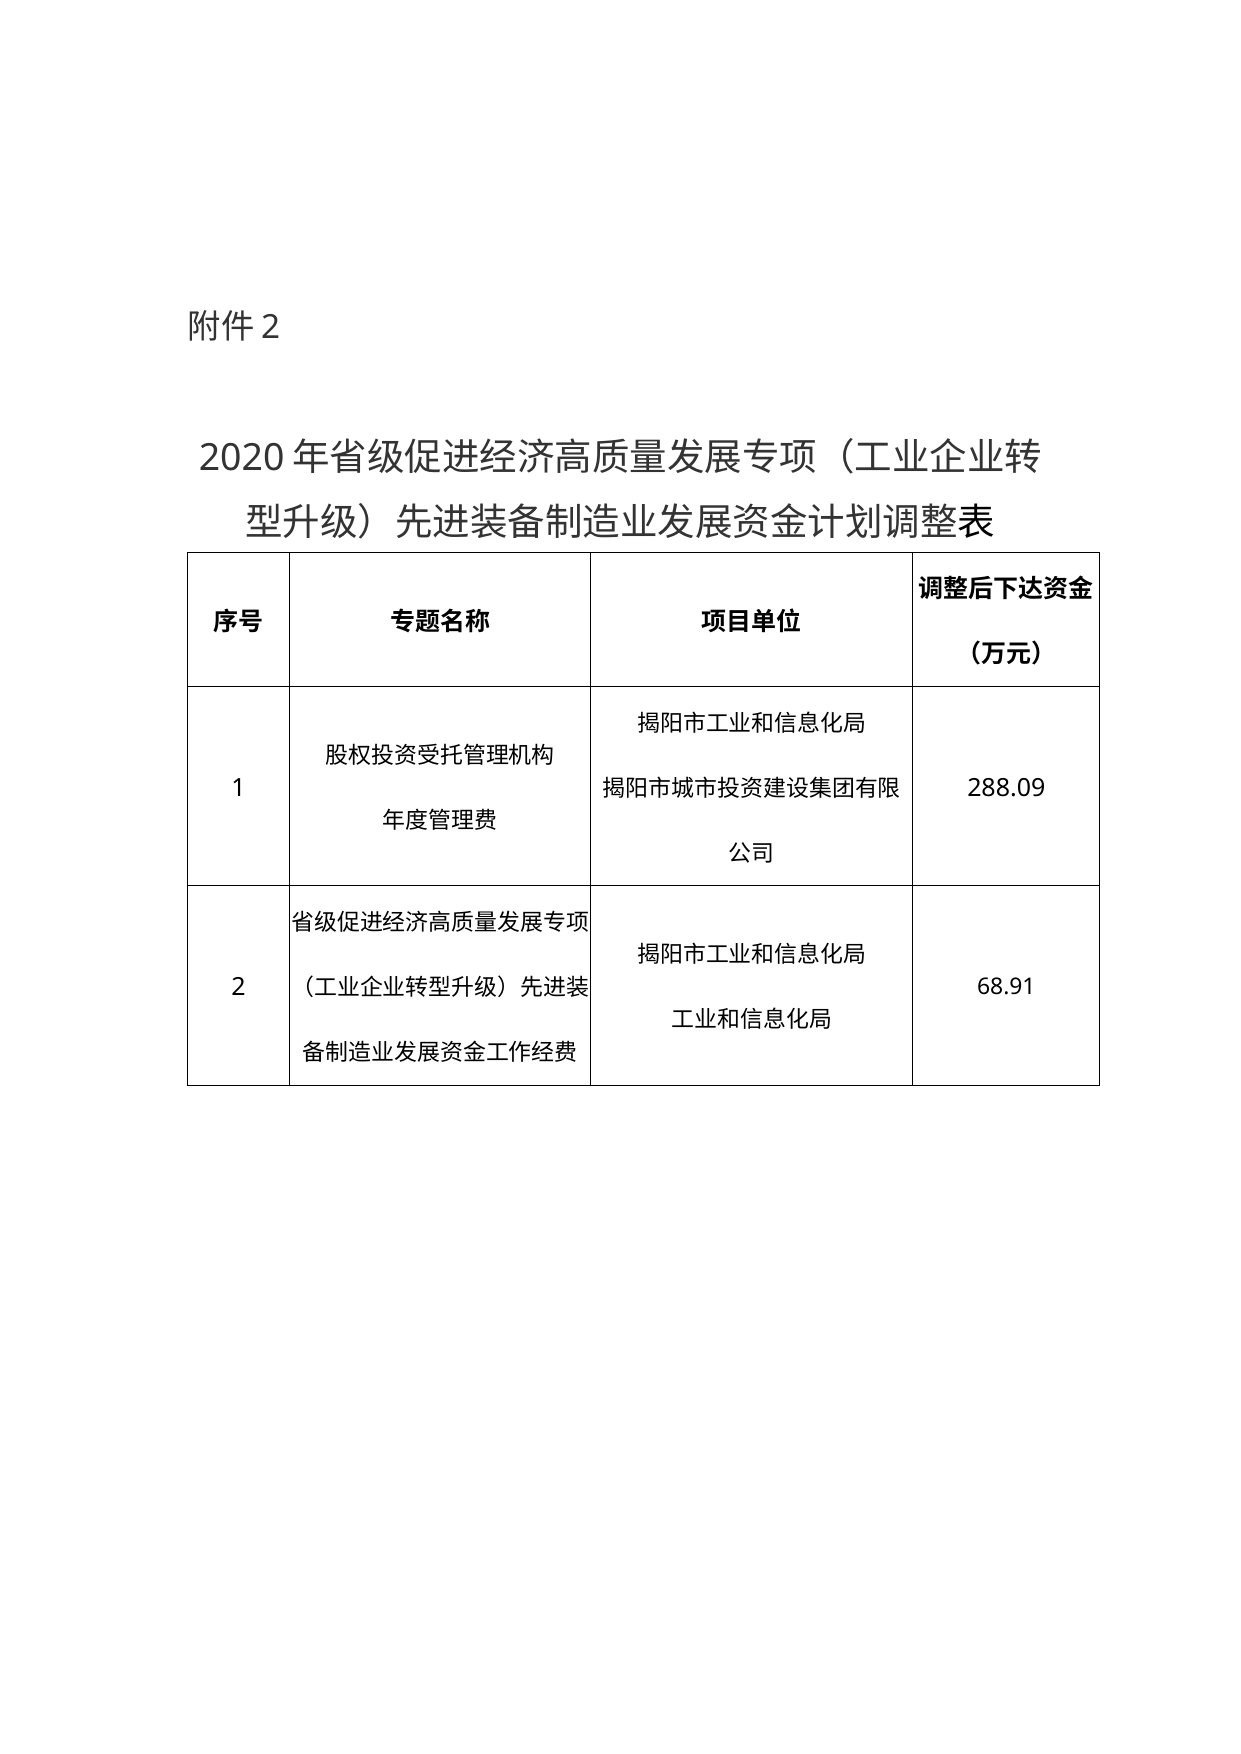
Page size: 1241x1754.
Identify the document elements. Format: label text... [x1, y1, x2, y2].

table_cell 股权投资受托管理机构 年度管理费 [290, 687, 590, 885]
table_cell 2 [188, 886, 289, 1084]
table_header 序号 [188, 553, 289, 686]
table_cell 1 [188, 687, 289, 885]
table_cell 省级促进经济高质量发展专项（工业企业转型升级）先进装备制造业发展资金工作经费 [290, 886, 590, 1084]
table_cell 揭阳市工业和信息化局 揭阳市城市投资建设集团有限公司 [591, 687, 912, 885]
table_header 专题名称 [290, 553, 590, 686]
table_cell 288.09 [913, 687, 1099, 885]
text 附件2 [187, 292, 1053, 357]
text 2020年省级促进经济高质量发展专项（工业企业转型升级）先进装备制造业发展资金计划调整表 [187, 422, 1053, 552]
table_header 调整后下达资金 （万元） [913, 553, 1099, 686]
table_header 项目单位 [591, 553, 912, 686]
table_cell 68.91 [913, 886, 1099, 1084]
table_cell 揭阳市工业和信息化局 工业和信息化局 [591, 886, 912, 1084]
